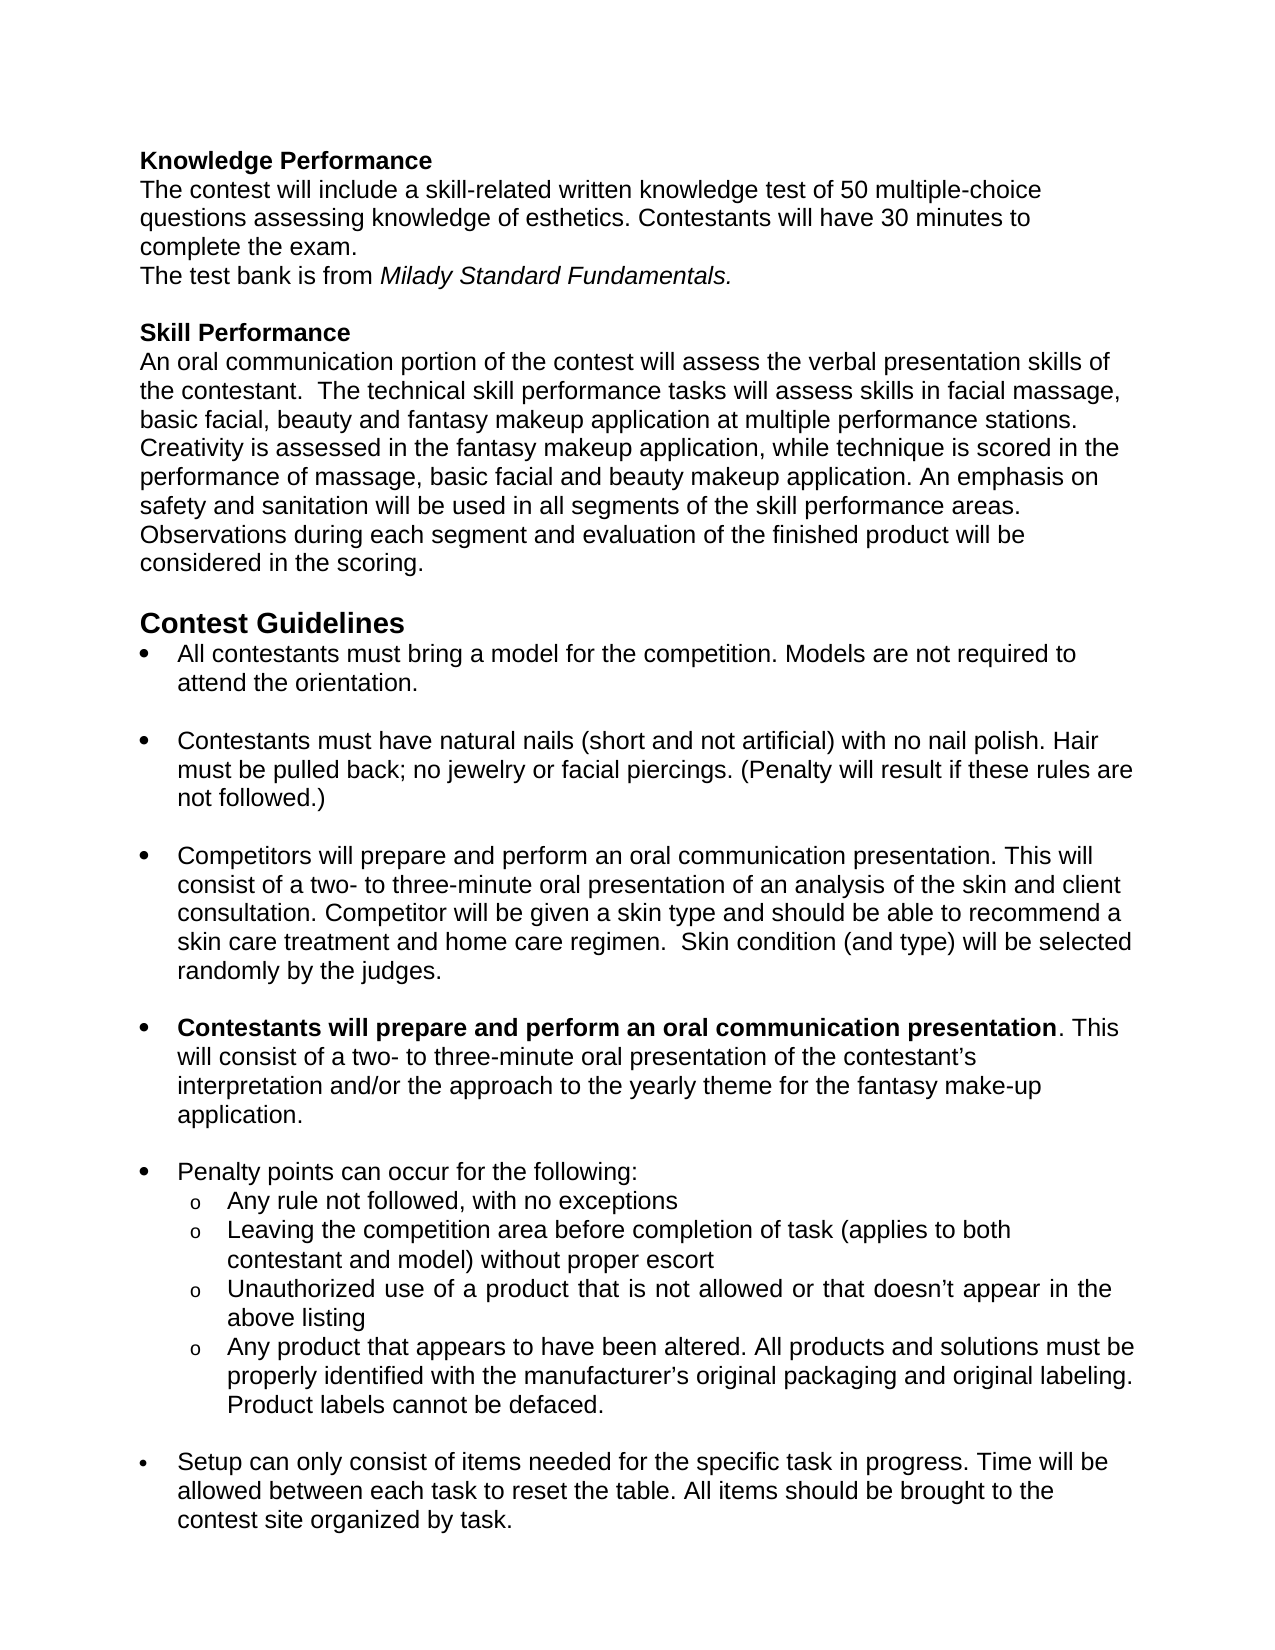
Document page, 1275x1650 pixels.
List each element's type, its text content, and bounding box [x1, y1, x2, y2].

subtitle Knowledge Performance [139, 146, 1137, 174]
text The test bank is from Milady Standard Fundamentals. [139, 261, 1092, 289]
list Contestants will prepare and perform an oral communication presentation. This will consist of a two- to three-minute oral presentation of the contestant’s interpretation and/or the approach to the yearly theme for the fantasy make-up application. [139, 1013, 1128, 1128]
text The contest will include a skill-related written knowledge test of 50 multiple-choice questions assessing knowledge of esthetics. Contestants will have 30 minutes to complete the exam. [139, 174, 1124, 261]
list Penalty points can occur for the following: [139, 1157, 1137, 1186]
list Unauthorized use of a product that is not allowed or that doesn’t appear in the above listing [189, 1274, 1114, 1332]
list Contestants must have natural nails (short and not artificial) with no nail polish. Hair must be pulled back; no jewelry or facial piercings. (Penalty will result if these rules are not followed.) [139, 726, 1135, 812]
text An oral communication portion of the contest will assess the verbal presentation skills of the contestant. The technical skill performance tasks will assess skills in facial massage, basic facial, beauty and fantasy makeup application at multiple performance stations. Creativity is assessed in the fantasy makeup application, while technique is scored in the performance of massage, basic facial and beauty makeup application. An emphasis on safety and sanitation will be used in all segments of the skill performance areas. Observations during each segment and evaluation of the finished product will be considered in the scoring. [139, 347, 1123, 577]
subtitle Skill Performance [139, 318, 1137, 347]
list Any rule not followed, with no exceptions [189, 1186, 1054, 1216]
list Leaving the competition area before completion of task (applies to both contestant and model) without proper escort [189, 1216, 1121, 1274]
subtitle Contest Guidelines [139, 606, 1137, 639]
list Setup can only consist of items needed for the specific task in progress. Time will be allowed between each task to reset the table. All items should be brought to the contest site organized by task. [139, 1447, 1113, 1534]
list Any product that appears to have been altered. All products and solutions must be properly identified with the manufacturer’s original packaging and original labeling. Product labels cannot be defaced. [189, 1332, 1137, 1419]
list All contestants must bring a model for the competition. Models are not required to attend the orientation. [139, 639, 1122, 697]
list Competitors will prepare and perform an oral communication presentation. This will consist of a two- to three-minute oral presentation of an analysis of the skin and client consultation. Competitor will be given a skin type and should be able to recommend a skin care treatment and home care regimen. Skin condition (and type) will be selected randomly by the judges. [139, 841, 1135, 985]
